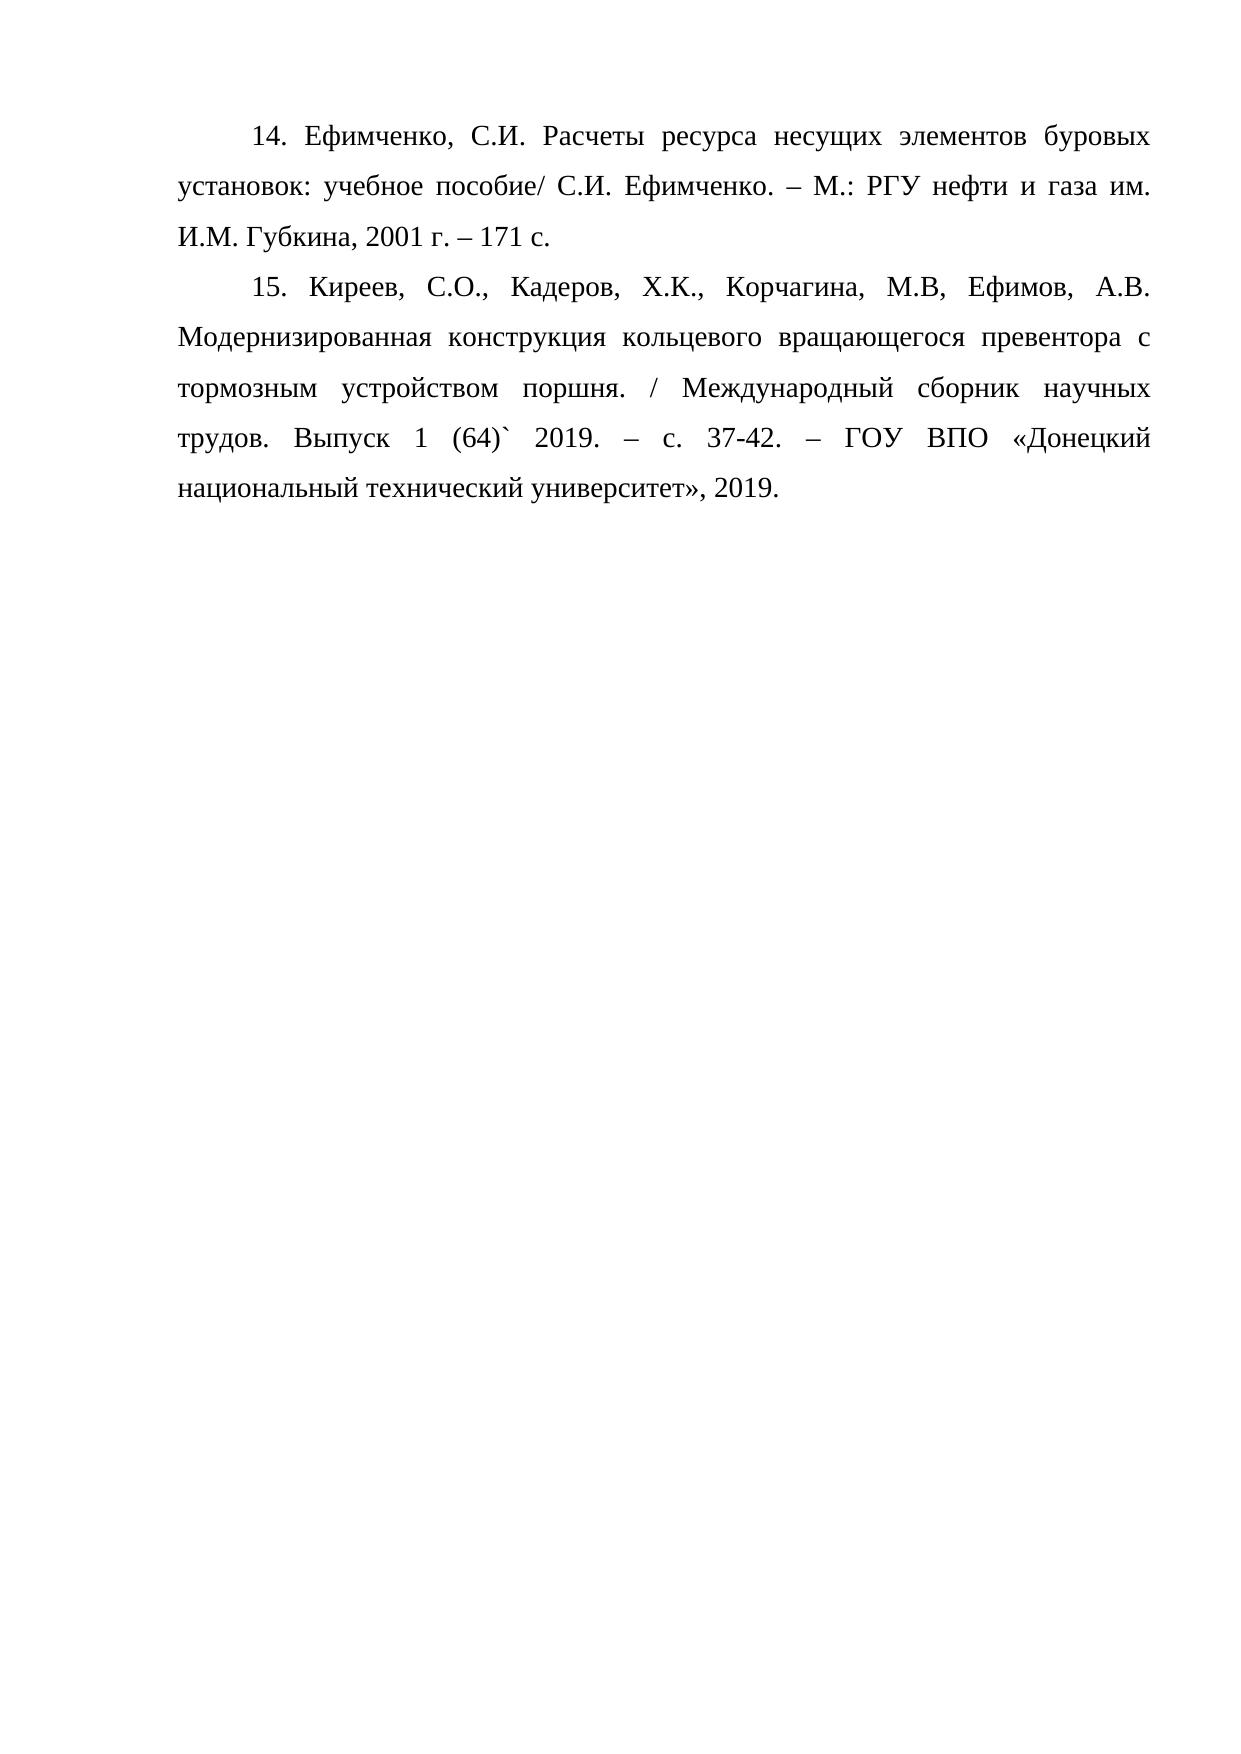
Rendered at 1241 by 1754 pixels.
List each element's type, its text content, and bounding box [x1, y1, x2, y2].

text 15. Киреев, С.О., Кадеров, Х.К., Корчагина, М.В, Ефимов, А.В. Модернизированная конструкция кольцевого вращающегося превентора с тормозным устройством поршня. / Международный сборник научных трудов. Выпуск 1 (64)` 2019. – с. 37-42. – ГОУ ВПО «Донецкий национальный технический университет», 2019. [177, 269, 1152, 504]
text 14. Ефимченко, С.И. Расчеты ресурса несущих элементов буровых установок: учебное пособие/ С.И. Ефимченко. – М.: РГУ нефти и газа им. И.М. Губкина, 2001 г. – 171 с. [177, 118, 1152, 252]
